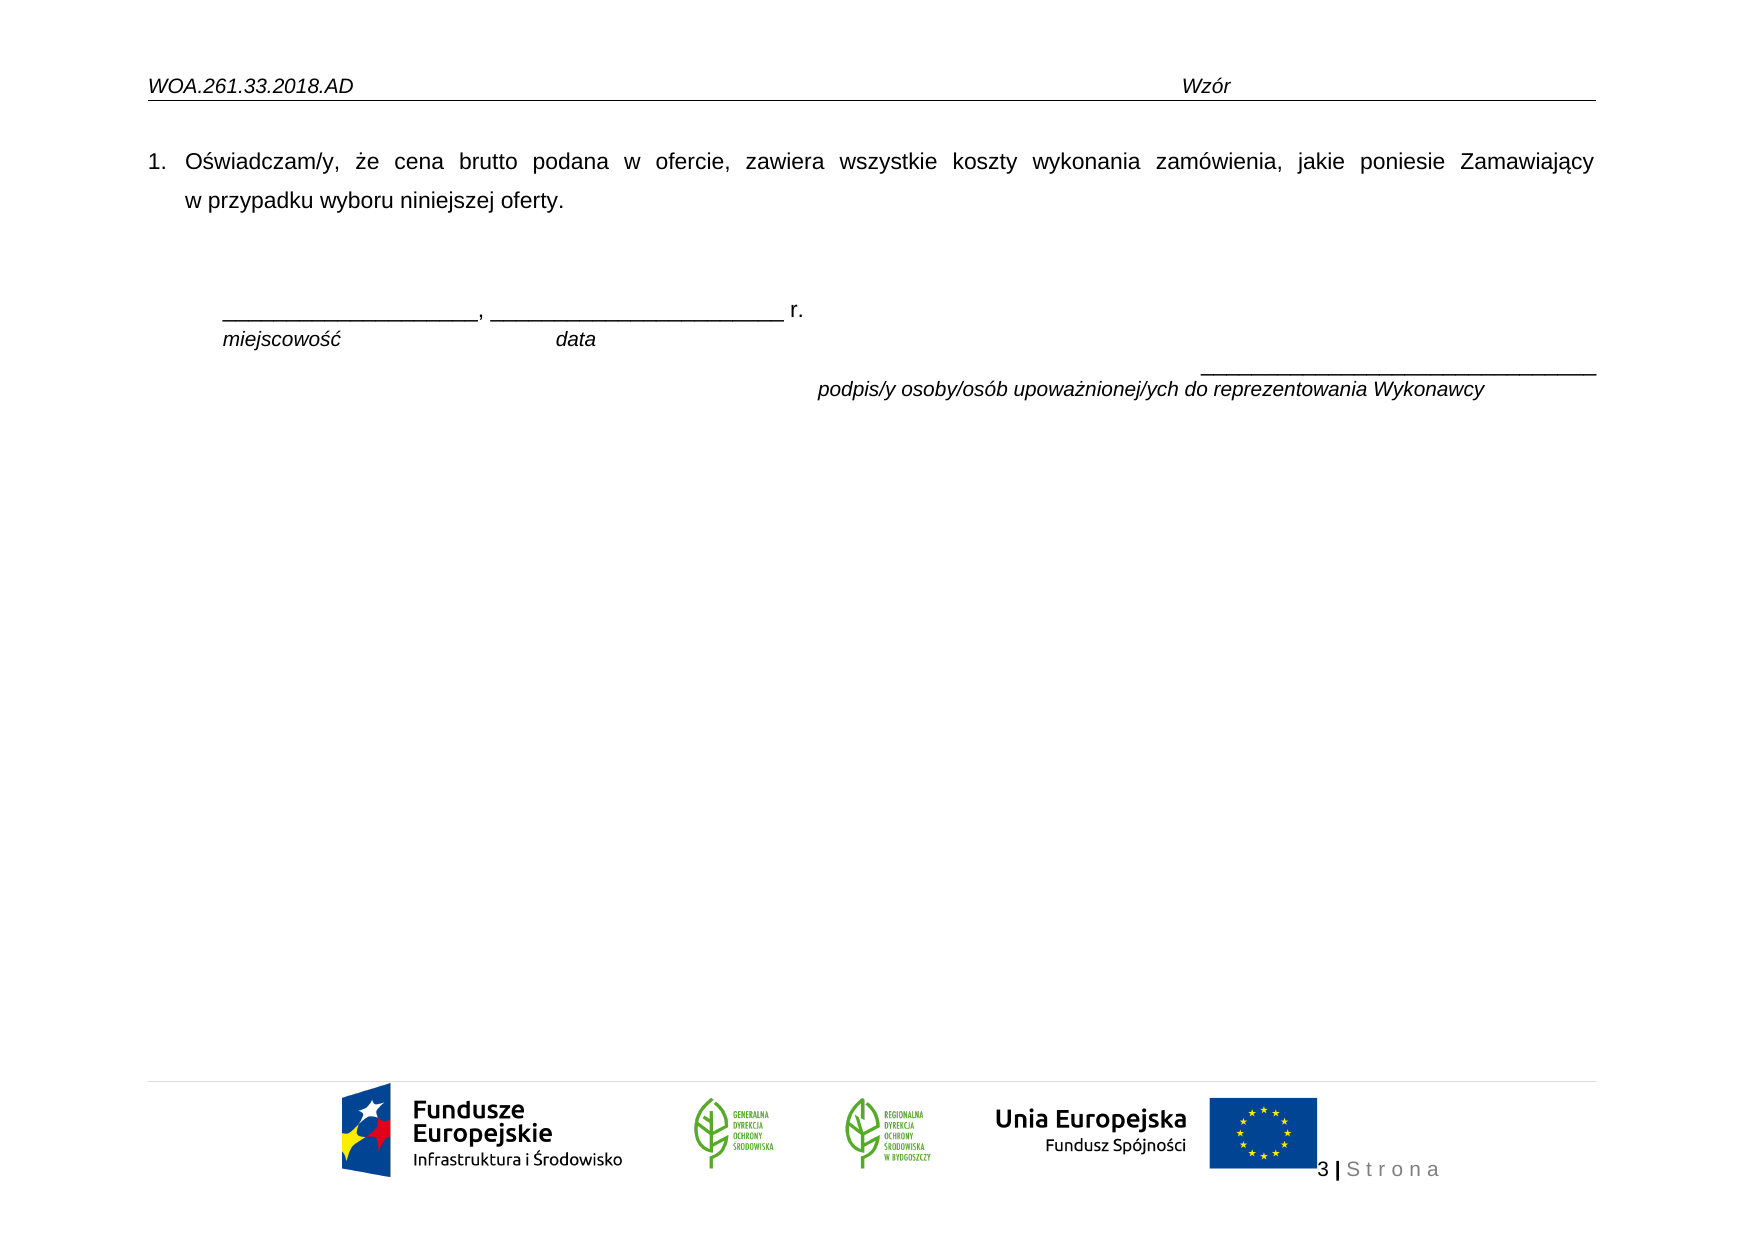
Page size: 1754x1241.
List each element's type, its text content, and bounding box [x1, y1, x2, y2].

list Oświadczam/y, że cena brutto podana w ofercie, zawiera wszystkie koszty wykonania zamówienia, jakie poniesie Zamawiający w przypadku wyboru niniejszej oferty. [148, 148, 1596, 213]
picture [342, 1083, 1318, 1177]
text podpis/y osoby/osób upoważnionej/ych do reprezentowania Wykonawcy [709, 377, 1596, 401]
text miejscowość data [223, 326, 1596, 350]
text _______________________________ [223, 350, 1596, 377]
text ____________________, _______________________ r. [223, 296, 1596, 323]
